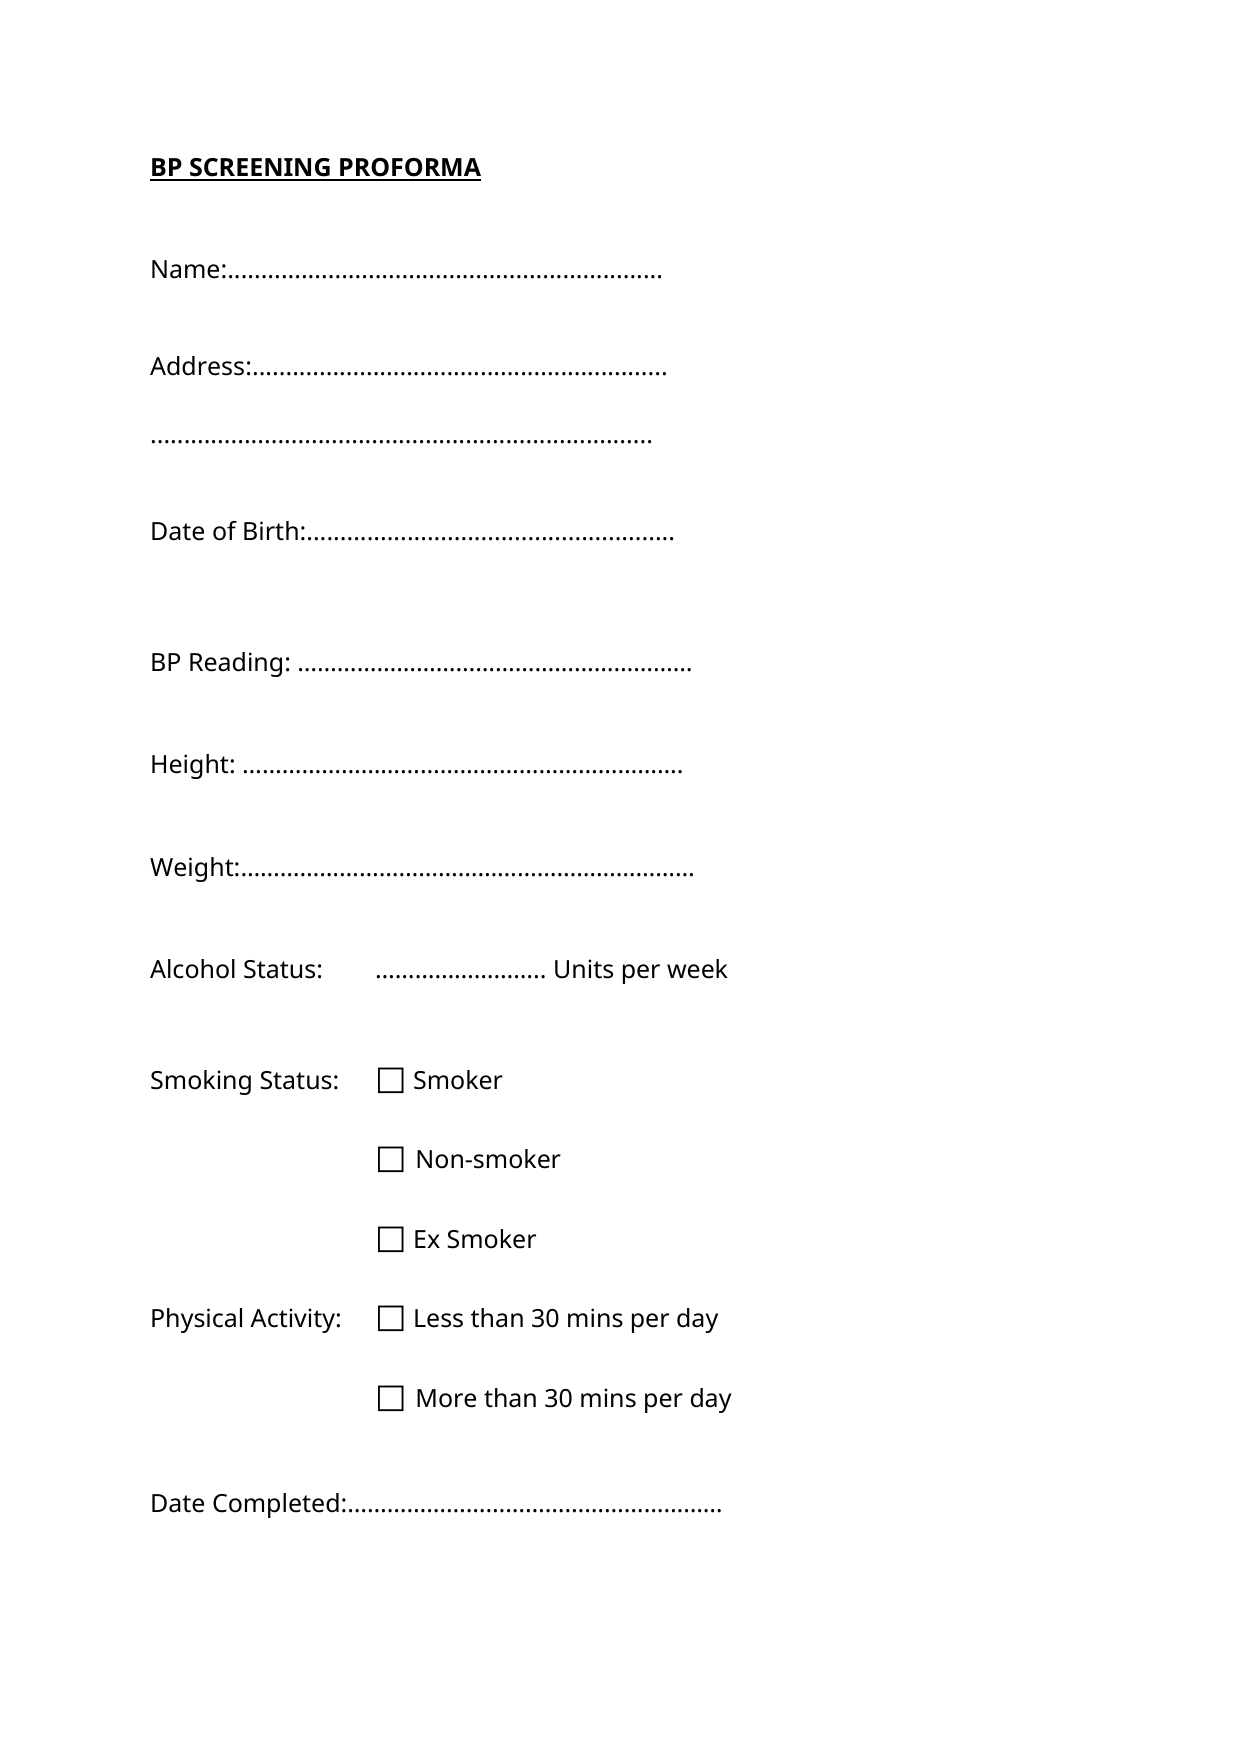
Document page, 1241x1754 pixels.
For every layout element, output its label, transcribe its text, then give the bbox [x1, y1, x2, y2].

text BP Reading: …………………………………………………… [150, 645, 1090, 679]
text BP SCREENING PROFORMA [150, 150, 1090, 184]
text □ Non-smoker [150, 1133, 1090, 1179]
text Smoking Status: □ Smoker [150, 1054, 1090, 1099]
text Physical Activity: □ Less than 30 mins per day [150, 1292, 1090, 1338]
text Height: …………………………………………………………. [150, 747, 1090, 781]
text Name:................................................................. [150, 252, 1090, 315]
text □ Ex Smoker [150, 1213, 1090, 1258]
text ........................................................................... [150, 417, 1090, 480]
text Weight:…………………………………………………………… [150, 849, 1090, 883]
text Date Completed:………………………………………………… [150, 1485, 1090, 1519]
text Date of Birth:....................................................... [150, 514, 1090, 548]
text Alcohol Status: …………………….. Units per week [150, 952, 1090, 986]
text □ More than 30 mins per day [150, 1372, 1090, 1417]
text Address:.............................................................. [150, 349, 1090, 383]
